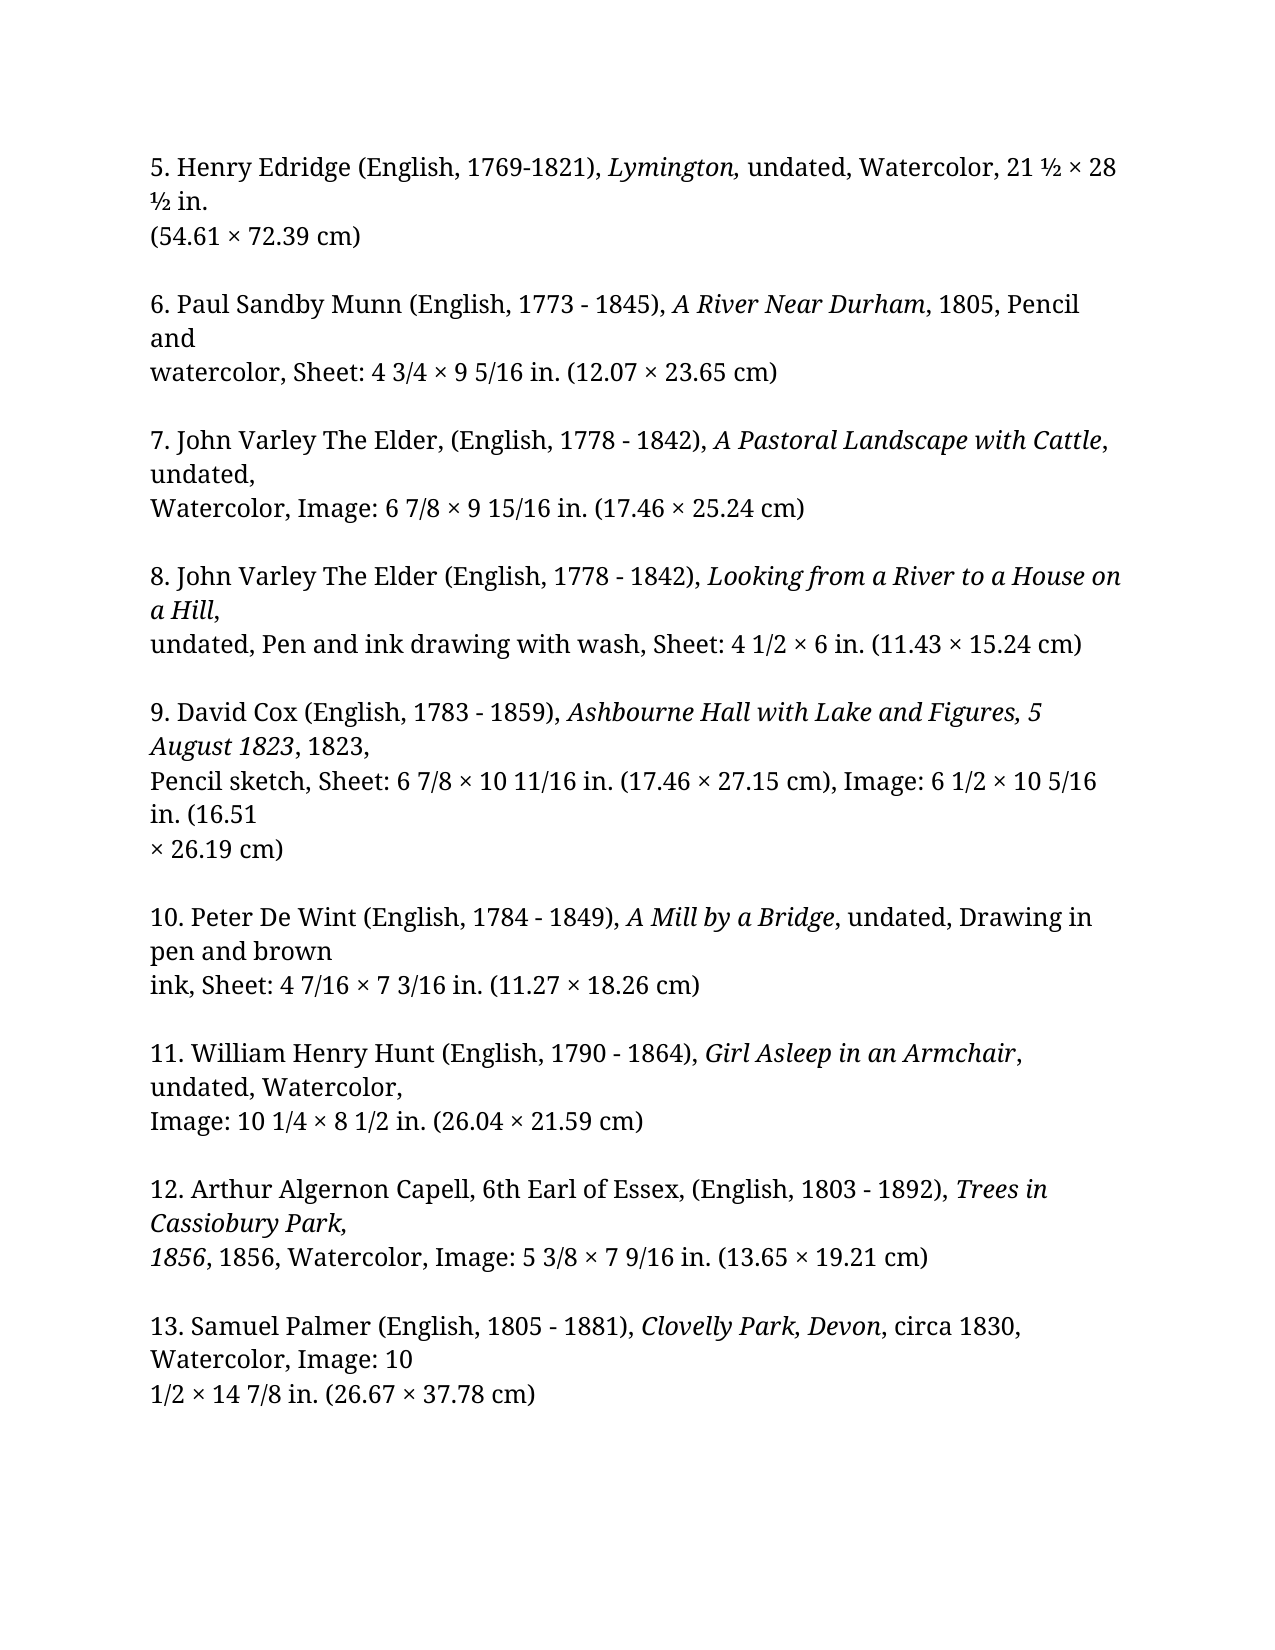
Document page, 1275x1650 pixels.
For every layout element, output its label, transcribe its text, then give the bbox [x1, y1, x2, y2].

text 1856, 1856, Watercolor, Image: 5 3/8 × 7 9/16 in. (13.65 × 19.21 cm) [150, 1240, 1125, 1274]
text 6. Paul Sandby Munn (English, 1773 - 1845), A River Near Durham, 1805, Pencil and [150, 286, 1125, 354]
text 7. John Varley The Elder, (English, 1778 - 1842), A Pastoral Landscape with Cattle, undated, [150, 422, 1125, 491]
text (54.61 × 72.39 cm) [150, 218, 1125, 252]
text 12. Arthur Algernon Capell, 6th Earl of Essex, (English, 1803 - 1892), Trees in Cassiobury Park, [150, 1172, 1125, 1240]
text 8. John Varley The Elder (English, 1778 - 1842), Looking from a River to a House on a Hill, [150, 559, 1125, 627]
text Watercolor, Image: 6 7/8 × 9 15/16 in. (17.46 × 25.24 cm) [150, 491, 1125, 525]
text 1/2 × 14 7/8 in. (26.67 × 37.78 cm) [150, 1376, 1125, 1410]
text Pencil sketch, Sheet: 6 7/8 × 10 11/16 in. (17.46 × 27.15 cm), Image: 6 1/2 × 10 5/16 in. (16.51 [150, 763, 1125, 831]
text 13. Samuel Palmer (English, 1805 - 1881), Clovelly Park, Devon, circa 1830, Watercolor, Image: 10 [150, 1308, 1125, 1376]
text × 26.19 cm) [150, 831, 1125, 865]
text ink, Sheet: 4 7/16 × 7 3/16 in. (11.27 × 18.26 cm) [150, 967, 1125, 1002]
text 10. Peter De Wint (English, 1784 - 1849), A Mill by a Bridge, undated, Drawing in pen and brown [150, 899, 1125, 967]
text 5. Henry Edridge (English, 1769-1821), Lymington, undated, Watercolor, 21 ½ × 28 ½ in. [150, 150, 1125, 218]
text 9. David Cox (English, 1783 - 1859), Ashbourne Hall with Lake and Figures, 5 August 1823, 1823, [150, 695, 1125, 763]
text undated, Pen and ink drawing with wash, Sheet: 4 1/2 × 6 in. (11.43 × 15.24 cm) [150, 627, 1125, 661]
text 11. William Henry Hunt (English, 1790 - 1864), Girl Asleep in an Armchair, undated, Watercolor, [150, 1036, 1125, 1104]
text watercolor, Sheet: 4 3/4 × 9 5/16 in. (12.07 × 23.65 cm) [150, 354, 1125, 388]
text Image: 10 1/4 × 8 1/2 in. (26.04 × 21.59 cm) [150, 1104, 1125, 1138]
